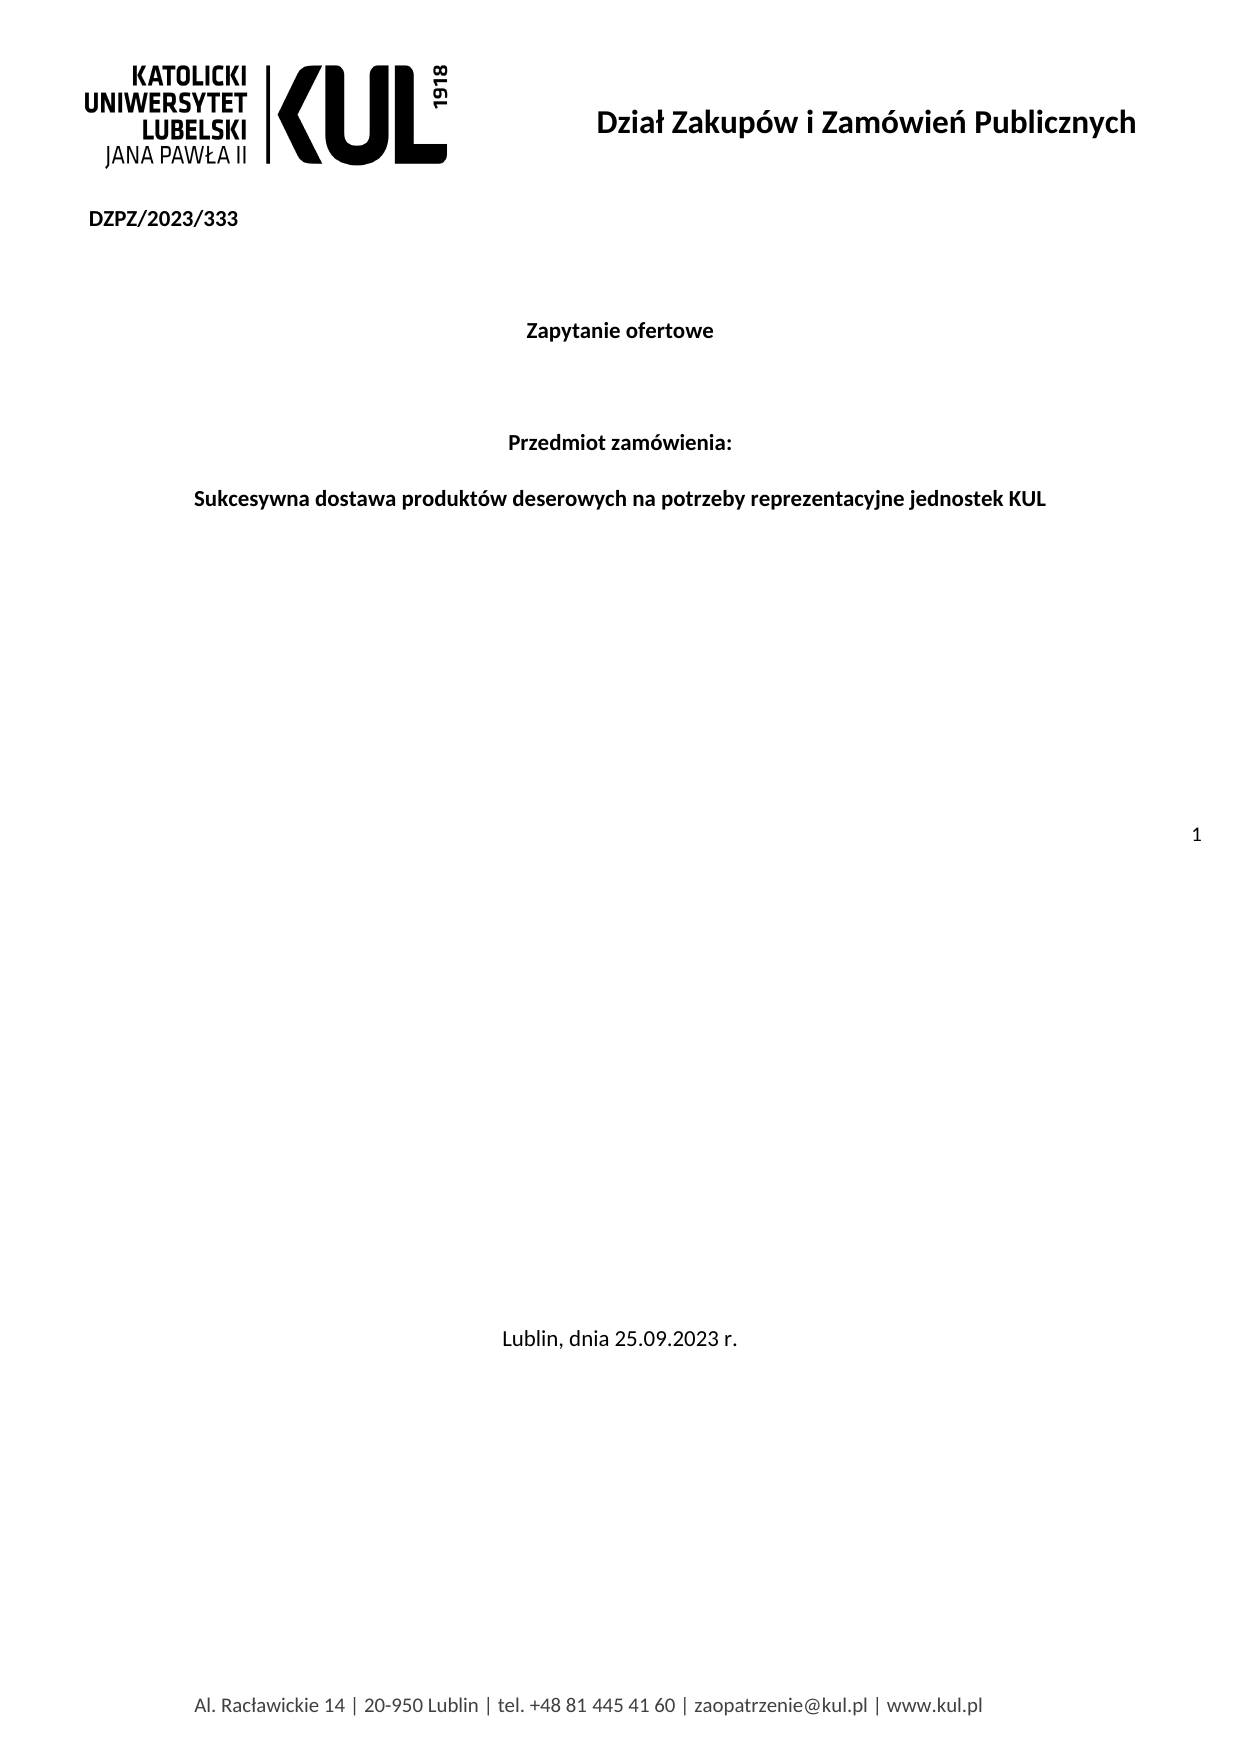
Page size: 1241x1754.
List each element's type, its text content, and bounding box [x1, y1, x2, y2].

text Przedmiot zamówienia: [89, 428, 1152, 456]
text Sukcesywna dostawa produktów deserowych na potrzeby reprezentacyjne jednostek KUL [89, 484, 1152, 512]
text DZPZ/2023/333 [89, 204, 1152, 232]
picture [0, 0, 1241, 178]
text Lublin, dnia 25.09.2023 r. [89, 1324, 1152, 1353]
text Zapytanie ofertowe [89, 316, 1152, 344]
